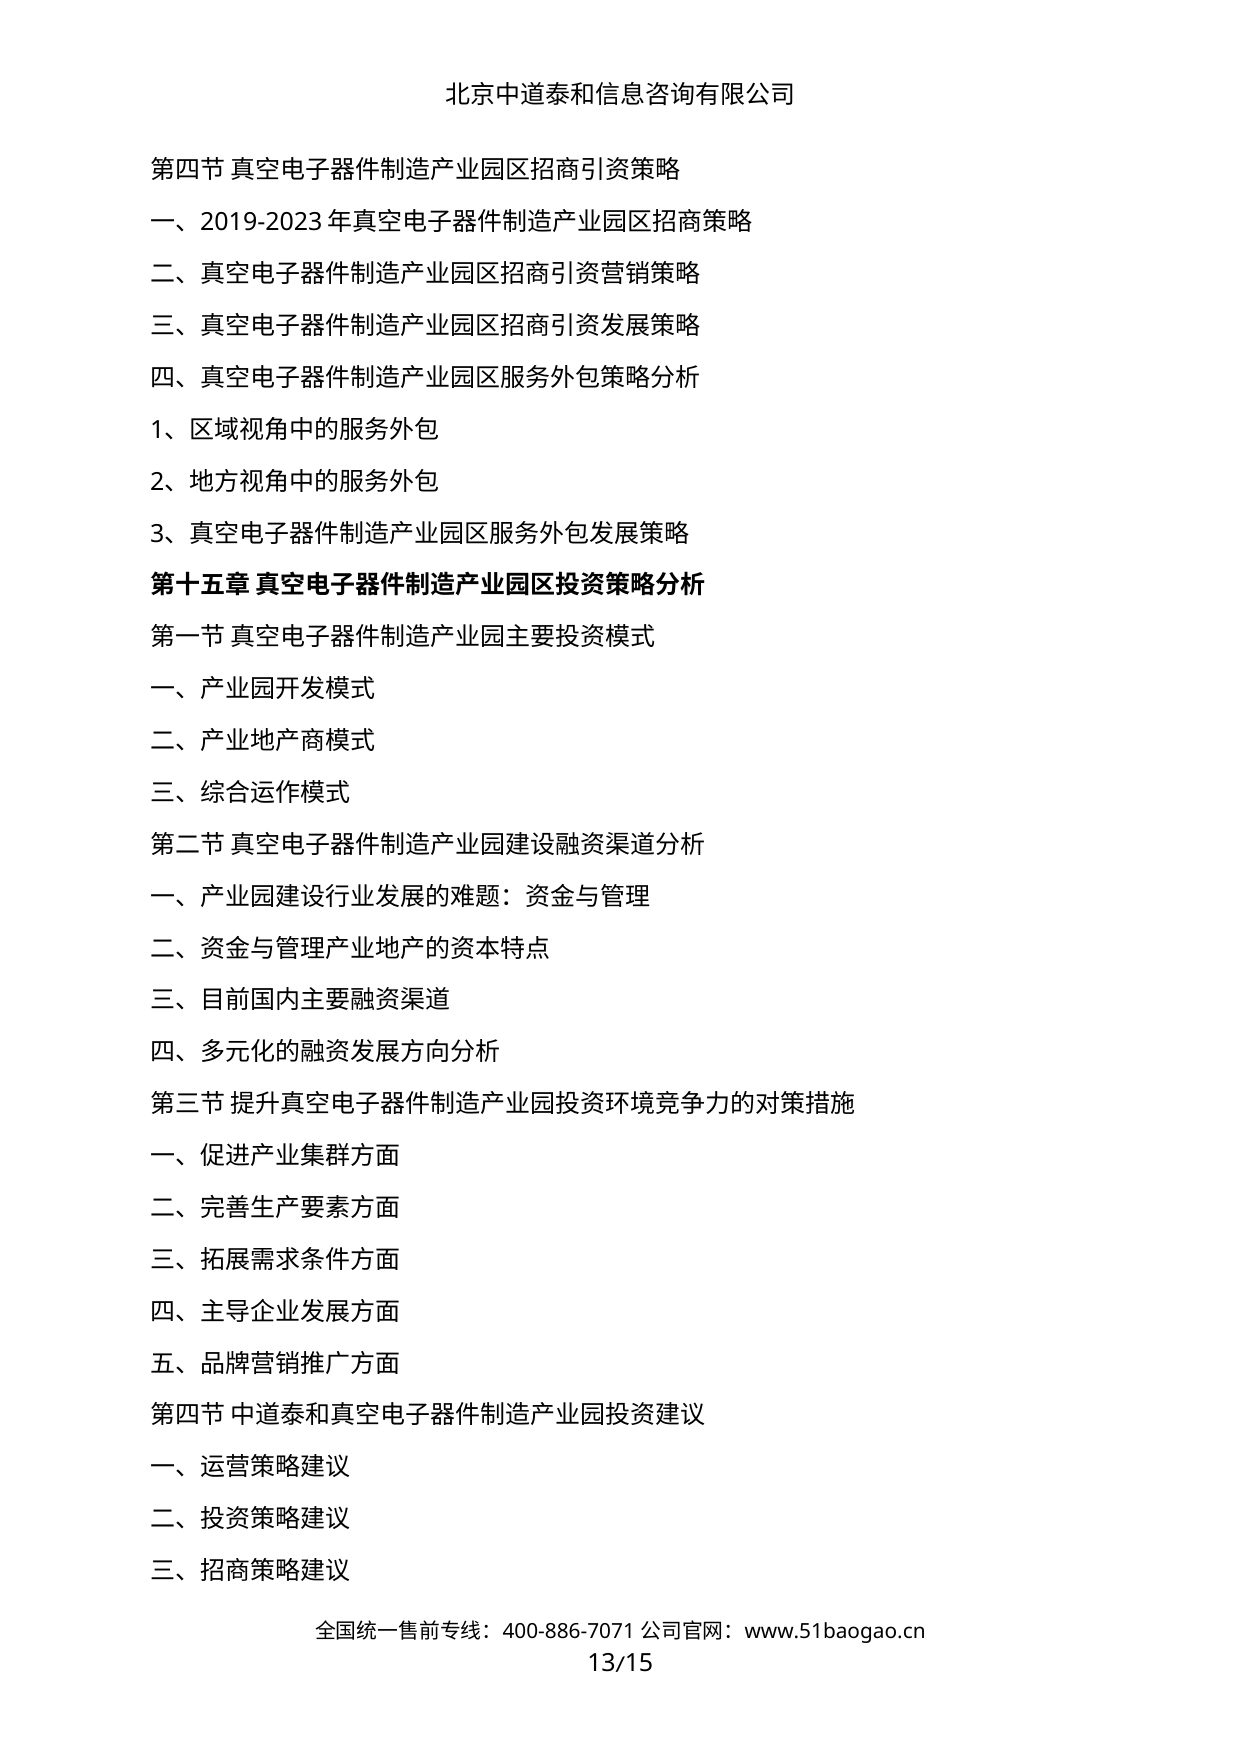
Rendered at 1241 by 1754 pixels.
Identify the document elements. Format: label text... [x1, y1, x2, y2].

text 三、真空电子器件制造产业园区招商引资发展策略 [150, 306, 1090, 342]
text 二、完善生产要素方面 [150, 1187, 1090, 1224]
text 三、目前国内主要融资渠道 [150, 980, 1090, 1016]
text 三、拓展需求条件方面 [150, 1239, 1090, 1276]
text 第一节 真空电子器件制造产业园主要投资模式 [150, 617, 1090, 653]
text 四、主导企业发展方面 [150, 1291, 1090, 1327]
text 一、产业园开发模式 [150, 669, 1090, 705]
text 五、品牌营销推广方面 [150, 1343, 1090, 1379]
text 一、产业园建设行业发展的难题：资金与管理 [150, 876, 1090, 912]
text 第三节 提升真空电子器件制造产业园投资环境竞争力的对策措施 [150, 1084, 1090, 1120]
text 2、地方视角中的服务外包 [150, 461, 1090, 497]
text 三、综合运作模式 [150, 772, 1090, 809]
text 二、真空电子器件制造产业园区招商引资营销策略 [150, 254, 1090, 290]
text 一、2019-2023年真空电子器件制造产业园区招商策略 [150, 202, 1090, 238]
text 一、运营策略建议 [150, 1447, 1090, 1483]
text 1、区域视角中的服务外包 [150, 409, 1090, 446]
text 二、资金与管理产业地产的资本特点 [150, 928, 1090, 964]
text 3、真空电子器件制造产业园区服务外包发展策略 [150, 513, 1090, 549]
text 四、多元化的融资发展方向分析 [150, 1032, 1090, 1068]
text 二、投资策略建议 [150, 1499, 1090, 1535]
text 二、产业地产商模式 [150, 721, 1090, 757]
text 一、促进产业集群方面 [150, 1136, 1090, 1172]
text 第四节 真空电子器件制造产业园区招商引资策略 [150, 150, 1090, 186]
text 第四节 中道泰和真空电子器件制造产业园投资建议 [150, 1395, 1090, 1431]
text 四、真空电子器件制造产业园区服务外包策略分析 [150, 357, 1090, 394]
text 三、招商策略建议 [150, 1551, 1090, 1587]
text 第十五章 真空电子器件制造产业园区投资策略分析 [150, 565, 1090, 601]
text 第二节 真空电子器件制造产业园建设融资渠道分析 [150, 824, 1090, 861]
